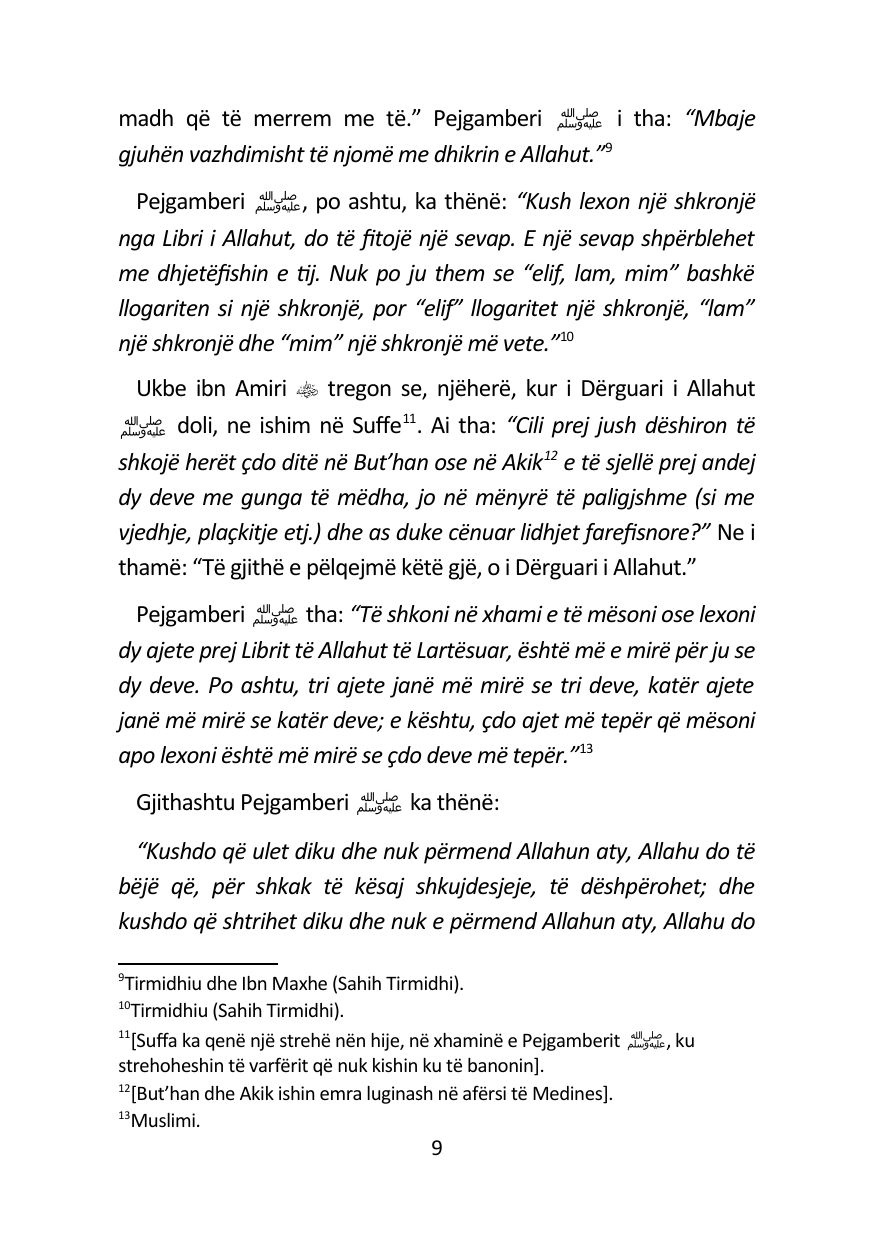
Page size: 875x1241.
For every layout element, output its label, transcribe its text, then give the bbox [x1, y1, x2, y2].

text Ukbe ibn Amiri tregon se, njëherë, kur i Dërguari i Allahut ﷺ doli, ne ishim në Suffe. Ai tha: “Cili prej jush dëshiron të shkojë herët çdo ditë në But’han ose në Akik e të sjellë prej andej dy deve me gunga të mëdha, jo në mënyrë të paligjshme (si me vjedhje, plaçkitje etj.) dhe as duke cënuar lidhjet farefisnore?” Ne i thamë: “Të gjithë e pëlqejmë këtë gjë, o i Dërguari i Allahut.” [118, 372, 756, 582]
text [118, 835, 756, 935]
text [118, 100, 756, 169]
text Pejgamberi ﷺ, po ashtu, ka thënë: “Kush lexon një shkronjë nga Libri i Allahut, do të fitojë një sevap. E një sevap shpërblehet me dhjetëfishin e tij. Nuk po ju them se “elif, lam, mim” bashkë llogariten si një shkronjë, por “elif” llogaritet një shkronjë, “lam” një shkronjë dhe “mim” një shkronjë më vete.” [118, 184, 756, 358]
text Gjithashtu Pejgamberi ﷺ ka thënë: [118, 785, 756, 819]
text Pejgamberi ﷺ tha: “Të shkoni në xhami e të mësoni ose lexoni dy ajete prej Librit të Allahut të Lartësuar, është më e mirë për ju se dy deve. Po ashtu, tri ajete janë më mirë se tri deve, katër ajete janë më mirë se katër deve; e kështu, çdo ajet më tepër që mësoni apo lexoni është më mirë se çdo deve më tepër.” [118, 597, 756, 770]
